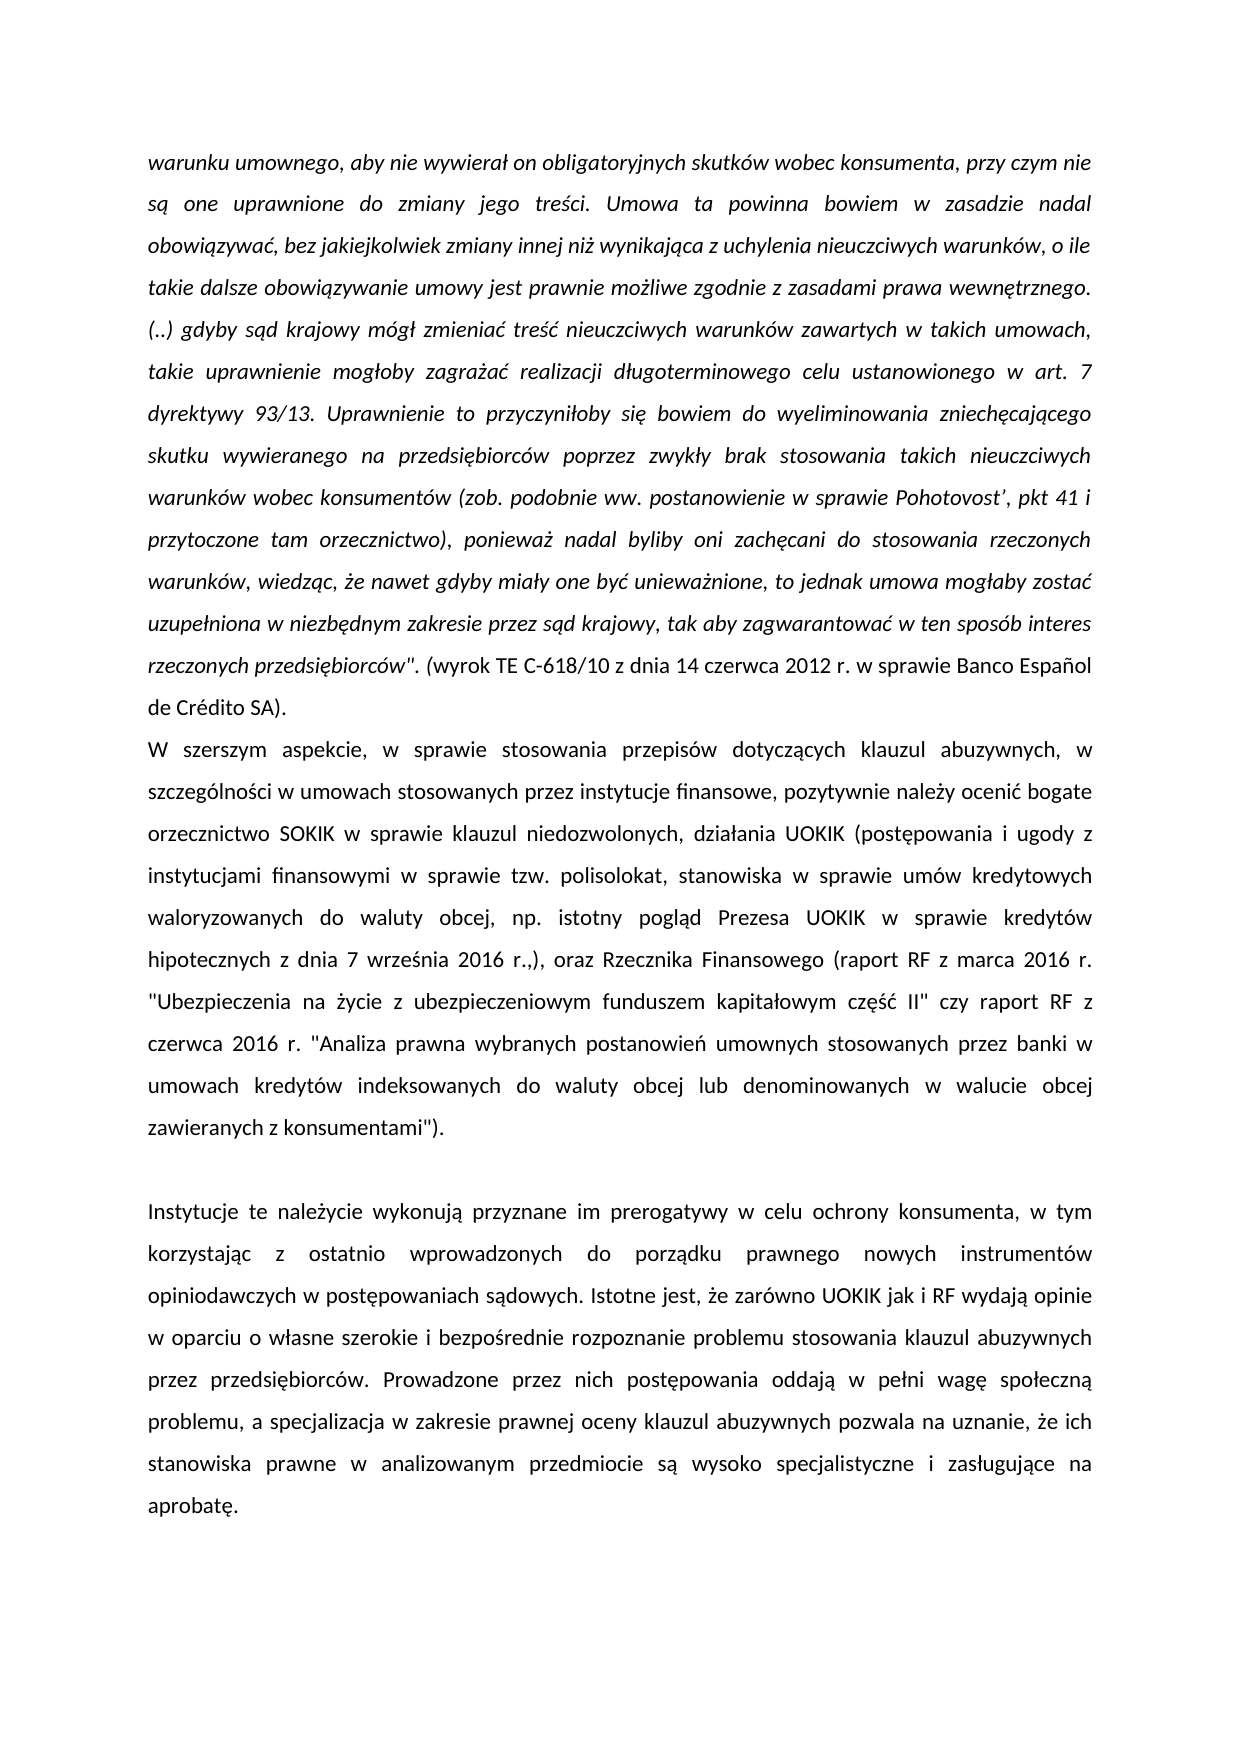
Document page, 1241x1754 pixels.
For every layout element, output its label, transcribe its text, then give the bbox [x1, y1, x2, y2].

text W szerszym aspekcie, w sprawie stosowania przepisów dotyczących klauzul abuzywnych, w szczególności w umowach stosowanych przez instytucje finansowe, pozytywnie należy ocenić bogate orzecznictwo SOKIK w sprawie klauzul niedozwolonych, działania UOKIK (postępowania i ugody z instytucjami finansowymi w sprawie tzw. polisolokat, stanowiska w sprawie umów kredytowych waloryzowanych do waluty obcej, np. istotny pogląd Prezesa UOKIK w sprawie kredytów hipotecznych z dnia 7 września 2016 r.,), oraz Rzecznika Finansowego (raport RF z marca 2016 r. "Ubezpieczenia na życie z ubezpieczeniowym funduszem kapitałowym część II" czy raport RF z czerwca 2016 r. "Analiza prawna wybranych postanowień umownych stosowanych przez banki w umowach kredytów indeksowanych do waluty obcej lub denominowanych w walucie obcej zawieranych z konsumentami"). [148, 735, 1093, 1141]
text Instytucje te należycie wykonują przyznane im prerogatywy w celu ochrony konsumenta, w tym korzystając z ostatnio wprowadzonych do porządku prawnego nowych instrumentów opiniodawczych w postępowaniach sądowych. Istotne jest, że zarówno UOKIK jak i RF wydają opinie w oparciu o własne szerokie i bezpośrednie rozpoznanie problemu stosowania klauzul abuzywnych przez przedsiębiorców. Prowadzone przez nich postępowania oddają w pełni wagę społeczną problemu, a specjalizacja w zakresie prawnej oceny klauzul abuzywnych pozwala na uznanie, że ich stanowiska prawne w analizowanym przedmiocie są wysoko specjalistyczne i zasługujące na aprobatę. [148, 1197, 1093, 1519]
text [148, 148, 1093, 721]
